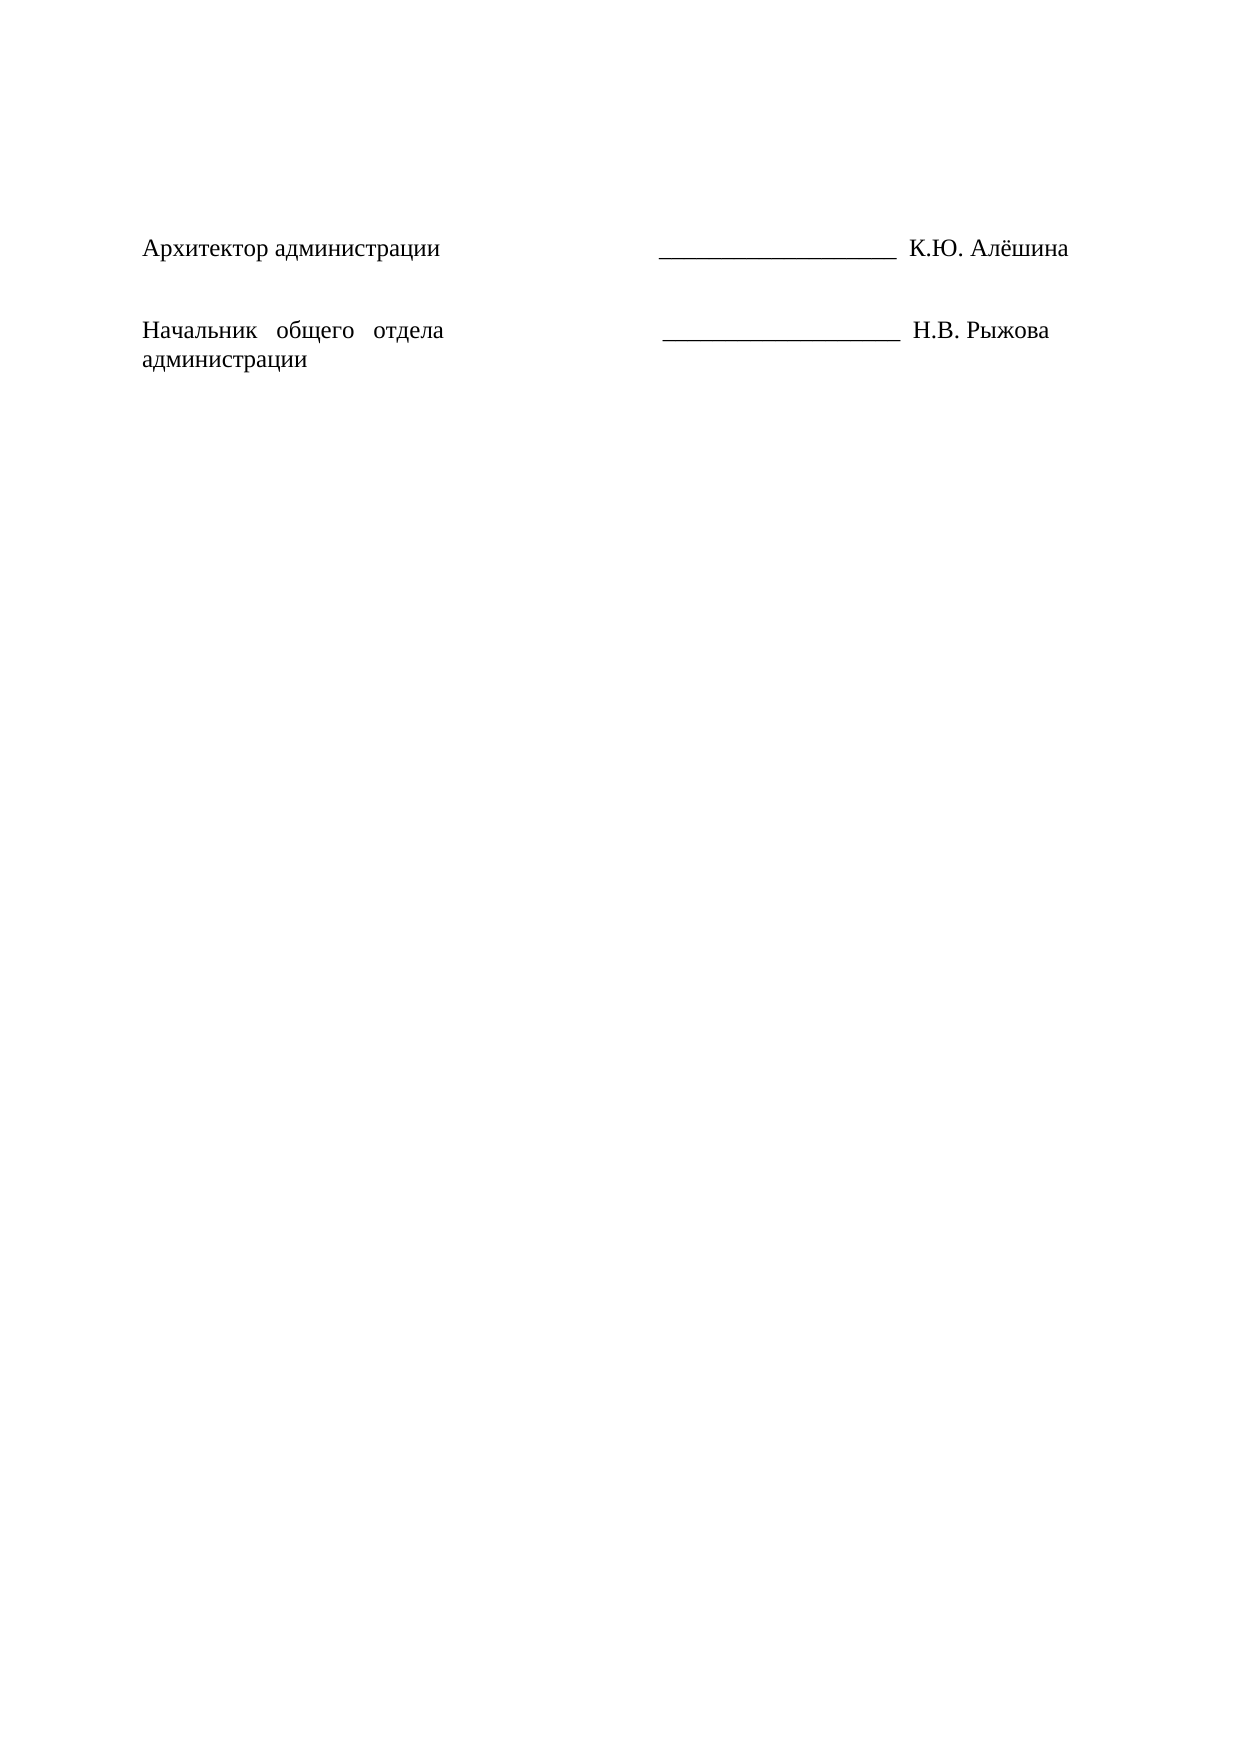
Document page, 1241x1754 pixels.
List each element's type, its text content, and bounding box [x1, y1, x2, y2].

text Начальник общего отдела ___________________ Н.В. Рыжова [142, 315, 1157, 344]
text администрации [142, 344, 1157, 373]
text Архитектор администрации ___________________ К.Ю. Алёшина [142, 233, 1157, 262]
